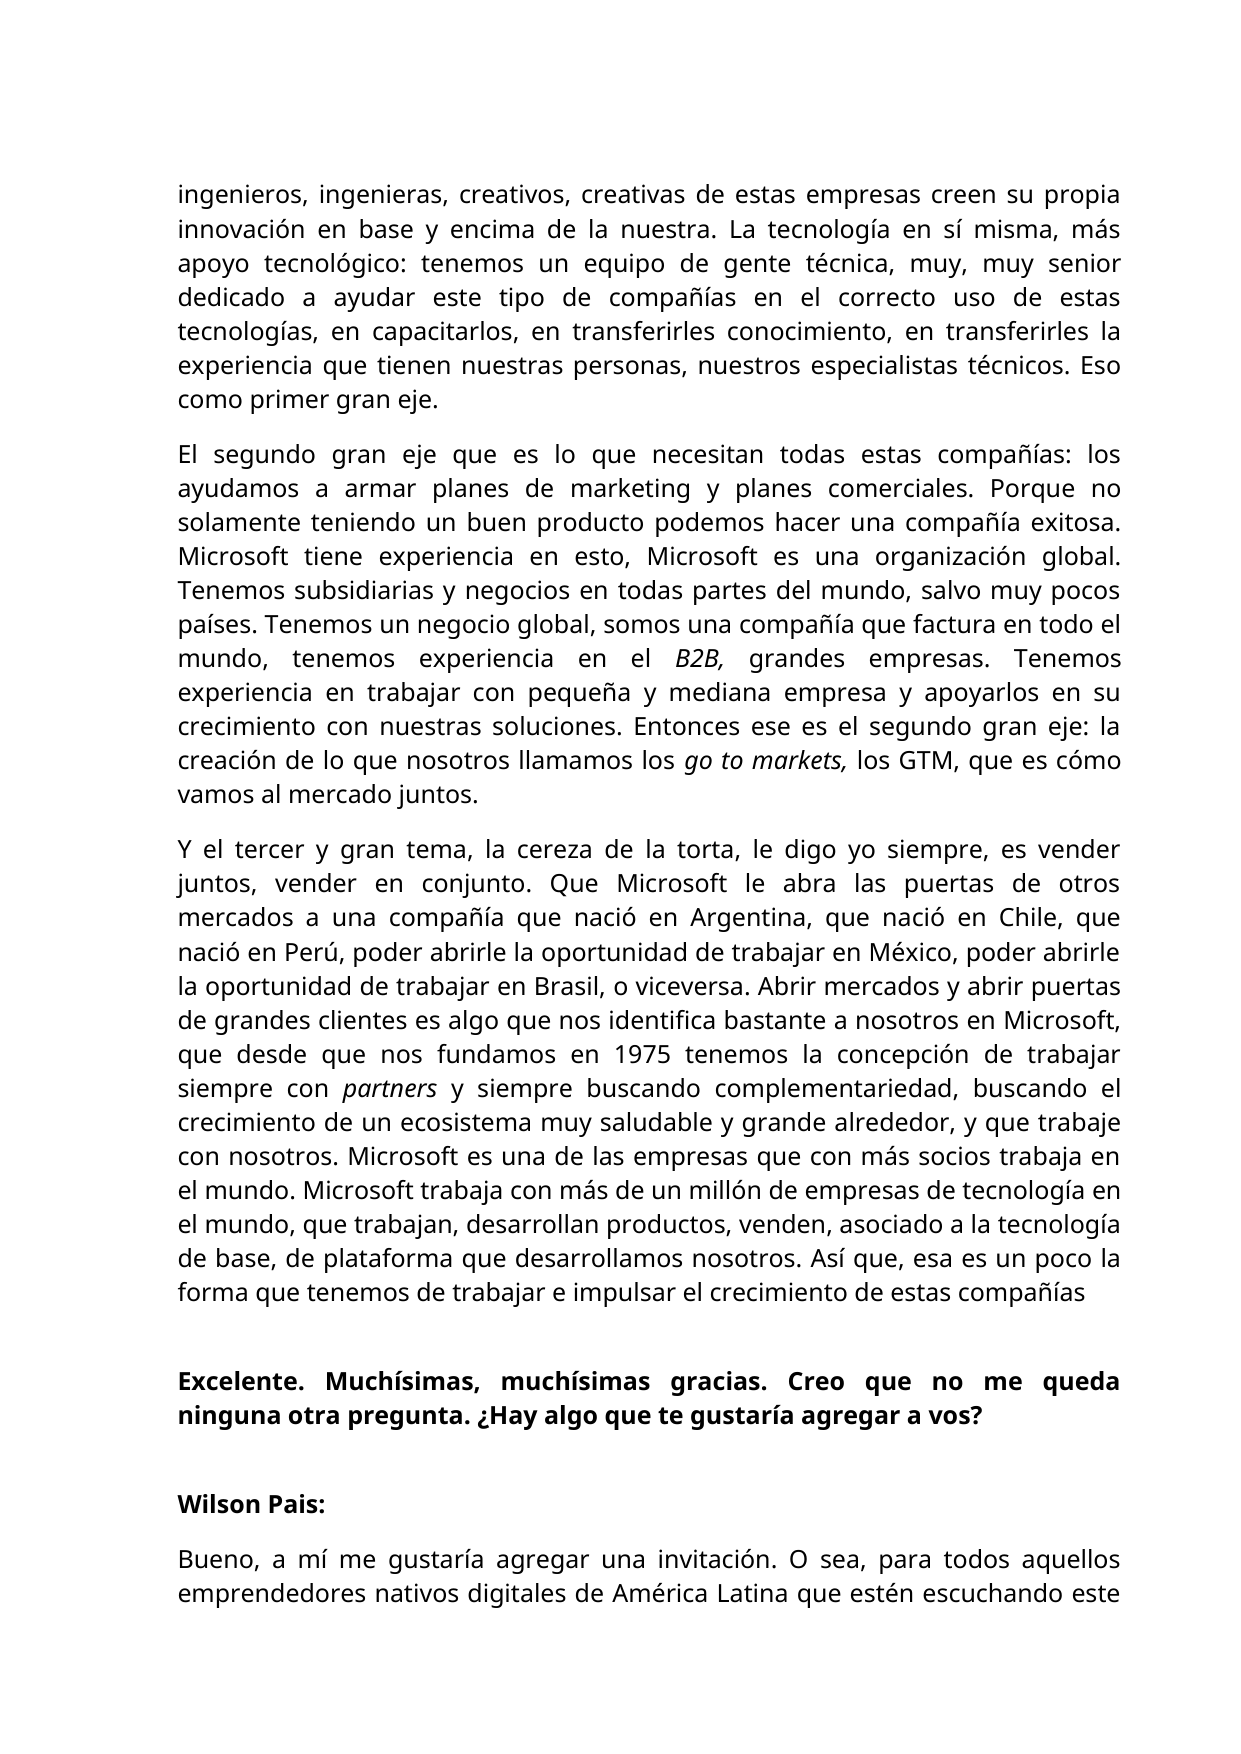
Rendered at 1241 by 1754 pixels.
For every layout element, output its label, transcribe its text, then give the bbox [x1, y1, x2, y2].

text Y el tercer y gran tema, la cereza de la torta, le digo yo siempre, es vender juntos, vender en conjunto. Que Microsoft le abra las puertas de otros mercados a una compañía que nació en Argentina, que nació en Chile, que nació en Perú, poder abrirle la oportunidad de trabajar en México, poder abrirle la oportunidad de trabajar en Brasil, o viceversa. Abrir mercados y abrir puertas de grandes clientes es algo que nos identifica bastante a nosotros en Microsoft, que desde que nos fundamos en 1975 tenemos la concepción de trabajar siempre con partners y siempre buscando complementariedad, buscando el crecimiento de un ecosistema muy saludable y grande alrededor, y que trabaje con nosotros. Microsoft es una de las empresas que con más socios trabaja en el mundo. Microsoft trabaja con más de un millón de empresas de tecnología en el mundo, que trabajan, desarrollan productos, venden, asociado a la tecnología de base, de plataforma que desarrollamos nosotros. Así que, esa es un poco la forma que tenemos de trabajar e impulsar el crecimiento de estas compañías [177, 832, 1122, 1309]
text El segundo gran eje que es lo que necesitan todas estas compañías: los ayudamos a armar planes de marketing y planes comerciales. Porque no solamente teniendo un buen producto podemos hacer una compañía exitosa. Microsoft tiene experiencia en esto, Microsoft es una organización global. Tenemos subsidiarias y negocios en todas partes del mundo, salvo muy pocos países. Tenemos un negocio global, somos una compañía que factura en todo el mundo, tenemos experiencia en el B2B, grandes empresas. Tenemos experiencia en trabajar con pequeña y mediana empresa y apoyarlos en su crecimiento con nuestras soluciones. Entonces ese es el segundo gran eje: la creación de lo que nosotros llamamos los go to markets, los GTM, que es cómo vamos al mercado juntos. [177, 436, 1122, 811]
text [177, 177, 1122, 416]
text Wilson Pais: [177, 1487, 1122, 1521]
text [177, 1542, 1122, 1610]
text Excelente. Muchísimas, muchísimas gracias. Creo que no me queda ninguna otra pregunta. ¿Hay algo que te gustaría agregar a vos? [177, 1364, 1122, 1432]
